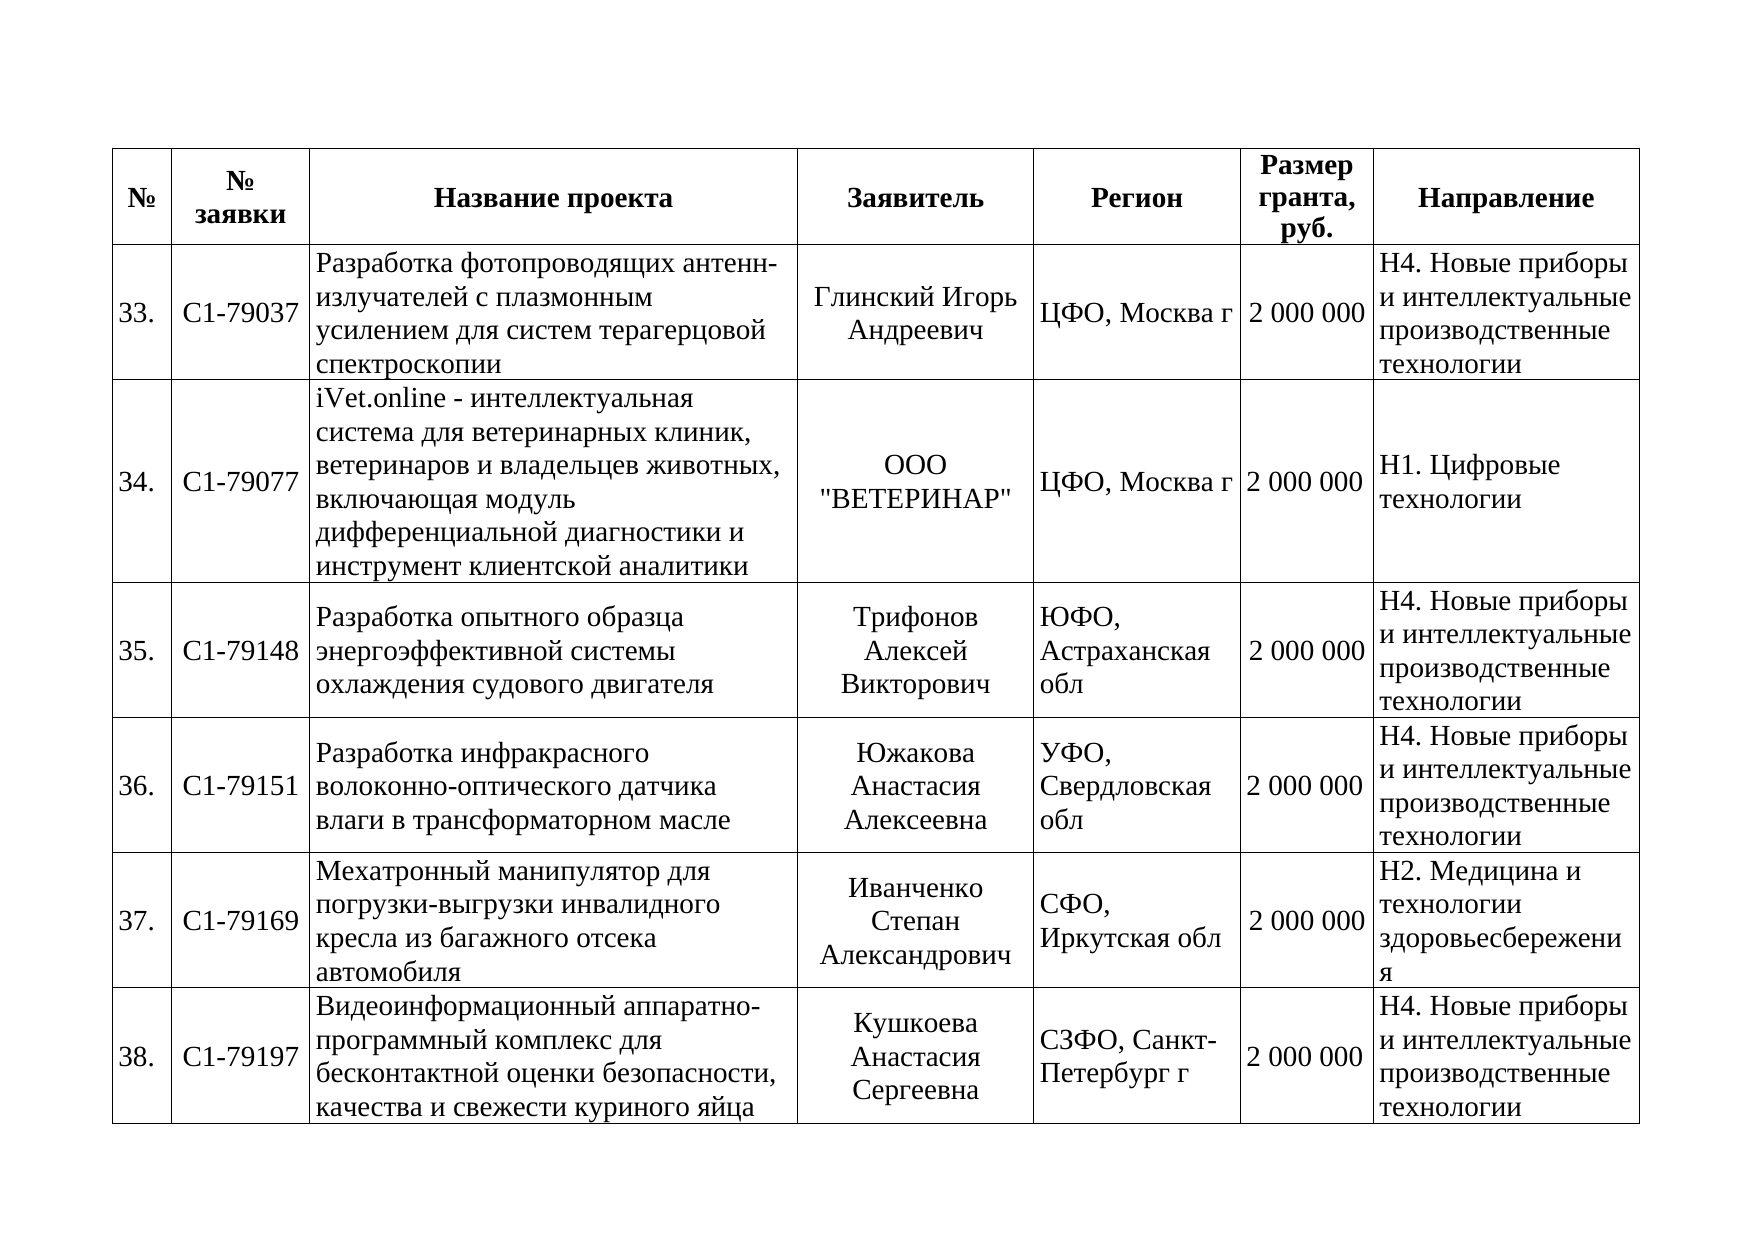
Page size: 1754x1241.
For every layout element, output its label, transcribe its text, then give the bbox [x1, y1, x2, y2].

table_header Регион [1034, 149, 1240, 244]
table_cell С1-79148 [172, 583, 309, 717]
table_cell С1-79077 [172, 380, 309, 582]
table_cell Н4. Новые приборы и интеллектуальные производственные технологии [1374, 718, 1639, 852]
table_cell Иванченко Степан Александрович [798, 853, 1033, 987]
table_cell 2 000 000 [1241, 583, 1373, 717]
table_cell 2 000 000 [1241, 853, 1373, 987]
table_header № [113, 149, 171, 244]
table_cell Мехатронный манипулятор для погрузки-выгрузки инвалидного кресла из багажного отсека автомобиля [310, 853, 797, 987]
table_header Размер гранта, руб. [1241, 149, 1373, 244]
table_cell С1-79197 [172, 988, 309, 1122]
table_cell Н2. Медицина и технологии здоровьесбережения [1374, 853, 1639, 987]
table_cell [113, 988, 171, 1122]
table_cell iVet.online - интеллектуальная система для ветеринарных клиник, ветеринаров и владельцев животных, включающая модуль дифференциальной диагностики и инструмент клиентской аналитики [310, 380, 797, 582]
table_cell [1374, 988, 1639, 1122]
table_cell [113, 245, 171, 379]
table_cell Южакова Анастасия Алексеевна [798, 718, 1033, 852]
table_cell ЦФО, Москва г [1034, 380, 1240, 582]
table_header Направление [1374, 149, 1639, 244]
table_header Название проекта [310, 149, 797, 244]
table_cell Кушкоева Анастасия Сергеевна [798, 988, 1033, 1122]
table_cell ЮФО, Астраханская обл [1034, 583, 1240, 717]
table_cell Разработка инфракрасного волоконно-оптического датчика влаги в трансформаторном масле [310, 718, 797, 852]
table_cell Глинский Игорь Андреевич [798, 245, 1033, 379]
table_cell УФО, Свердловская обл [1034, 718, 1240, 852]
table_cell Разработка опытного образца энергоэффективной системы охлаждения судового двигателя [310, 583, 797, 717]
table_cell 2 000 000 [1241, 245, 1373, 379]
table_cell Разработка фотопроводящих антенн-излучателей с плазмонным усилением для систем терагерцовой спектроскопии [310, 245, 797, 379]
table_cell [113, 718, 171, 852]
table_cell ЦФО, Москва г [1034, 245, 1240, 379]
table_cell С1-79169 [172, 853, 309, 987]
table_cell Н4. Новые приборы и интеллектуальные производственные технологии [1374, 245, 1639, 379]
table_cell С1-79037 [172, 245, 309, 379]
table_cell Видеоинформационный аппаратно-программный комплекс для бесконтактной оценки безопасности, качества и свежести куриного яйца [310, 988, 797, 1122]
table_cell ООО "ВЕТЕРИНАР" [798, 380, 1033, 582]
table_cell [113, 583, 171, 717]
table_header № заявки [172, 149, 309, 244]
table_cell СЗФО, Санкт-Петербург г [1034, 988, 1240, 1122]
table_cell [113, 380, 171, 582]
table_cell Н4. Новые приборы и интеллектуальные производственные технологии [1374, 583, 1639, 717]
table_cell Трифонов Алексей Викторович [798, 583, 1033, 717]
table_cell 2 000 000 [1241, 380, 1373, 582]
table_cell 2 000 000 [1241, 988, 1373, 1122]
table_cell С1-79151 [172, 718, 309, 852]
table_cell СФО, Иркутская обл [1034, 853, 1240, 987]
table_cell Н1. Цифровые технологии [1374, 380, 1639, 582]
table_header Заявитель [798, 149, 1033, 244]
table_cell [113, 853, 171, 987]
table_cell 2 000 000 [1241, 718, 1373, 852]
